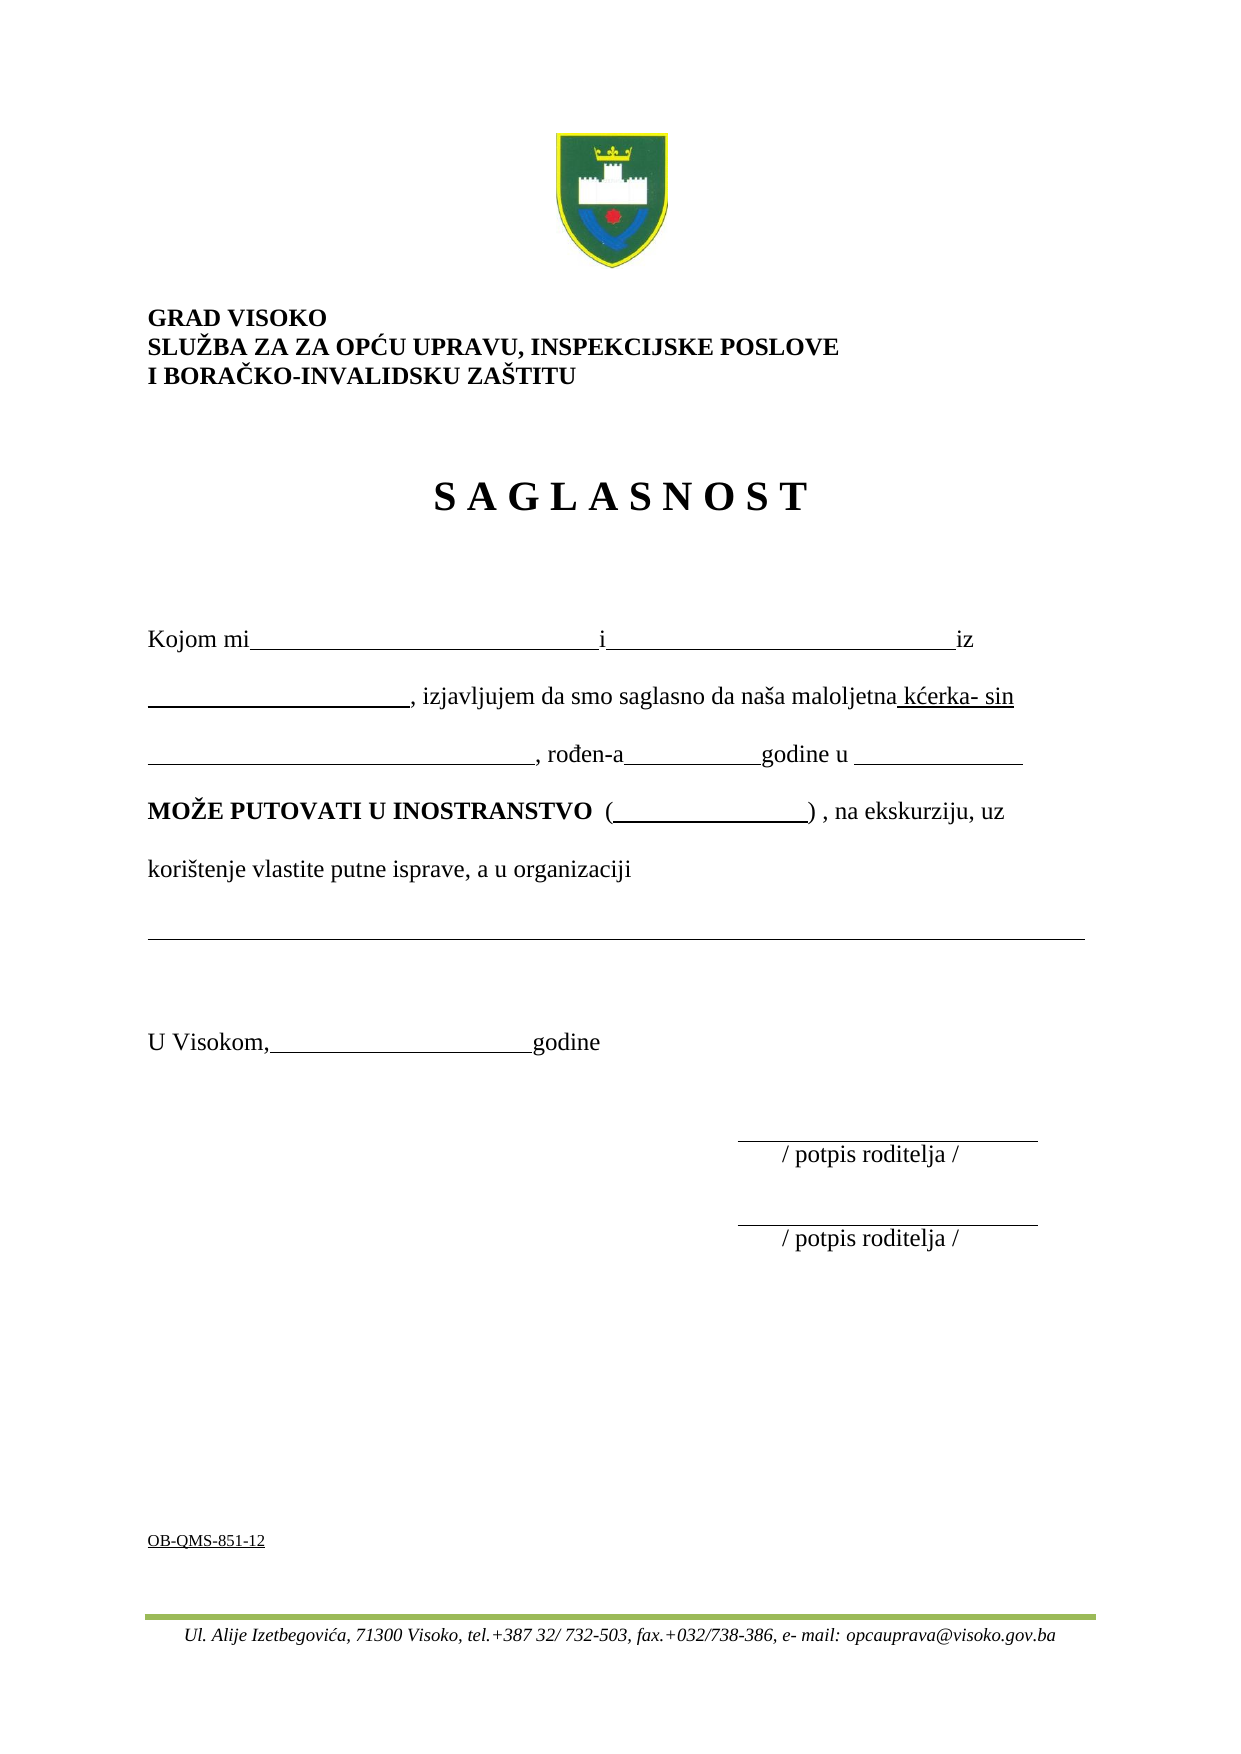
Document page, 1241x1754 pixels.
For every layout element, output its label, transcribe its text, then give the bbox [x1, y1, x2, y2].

text S A G L A S N O S T [433, 471, 1067, 519]
subtitle GRAD VISOKO [147, 303, 1067, 332]
text / potpis roditelja / [133, 1221, 959, 1251]
text , izjavljujem da smo saglasno da naša maloljetna kćerka- sin [147, 681, 1067, 710]
text Kojom mi i iz [147, 624, 1067, 653]
text / potpis roditelja / [133, 1137, 959, 1168]
text OB-QMS-851-12 [147, 1531, 1067, 1550]
text MOŽE PUTOVATI U INOSTRANSTVO ( ) , na ekskurziju, uz korištenje vlastite putne isprave, a u organizaciji [147, 796, 1005, 883]
text SLUŽBA ZA ZA OPĆU UPRAVU, INSPEKCIJSKE POSLOVE I BORAČKO-INVALIDSKU ZAŠTITU [147, 332, 847, 390]
text U Visokom, godine [147, 1027, 1067, 1056]
text , rođen-a godine u [147, 739, 1067, 768]
text Ul. Alije Izetbegovića, 71300 Visoko, tel.+387 32/ 732-503, fax.+032/738-386, e- mail: opcauprava@visoko.gov.ba [183, 1624, 1067, 1645]
picture [556, 133, 668, 269]
